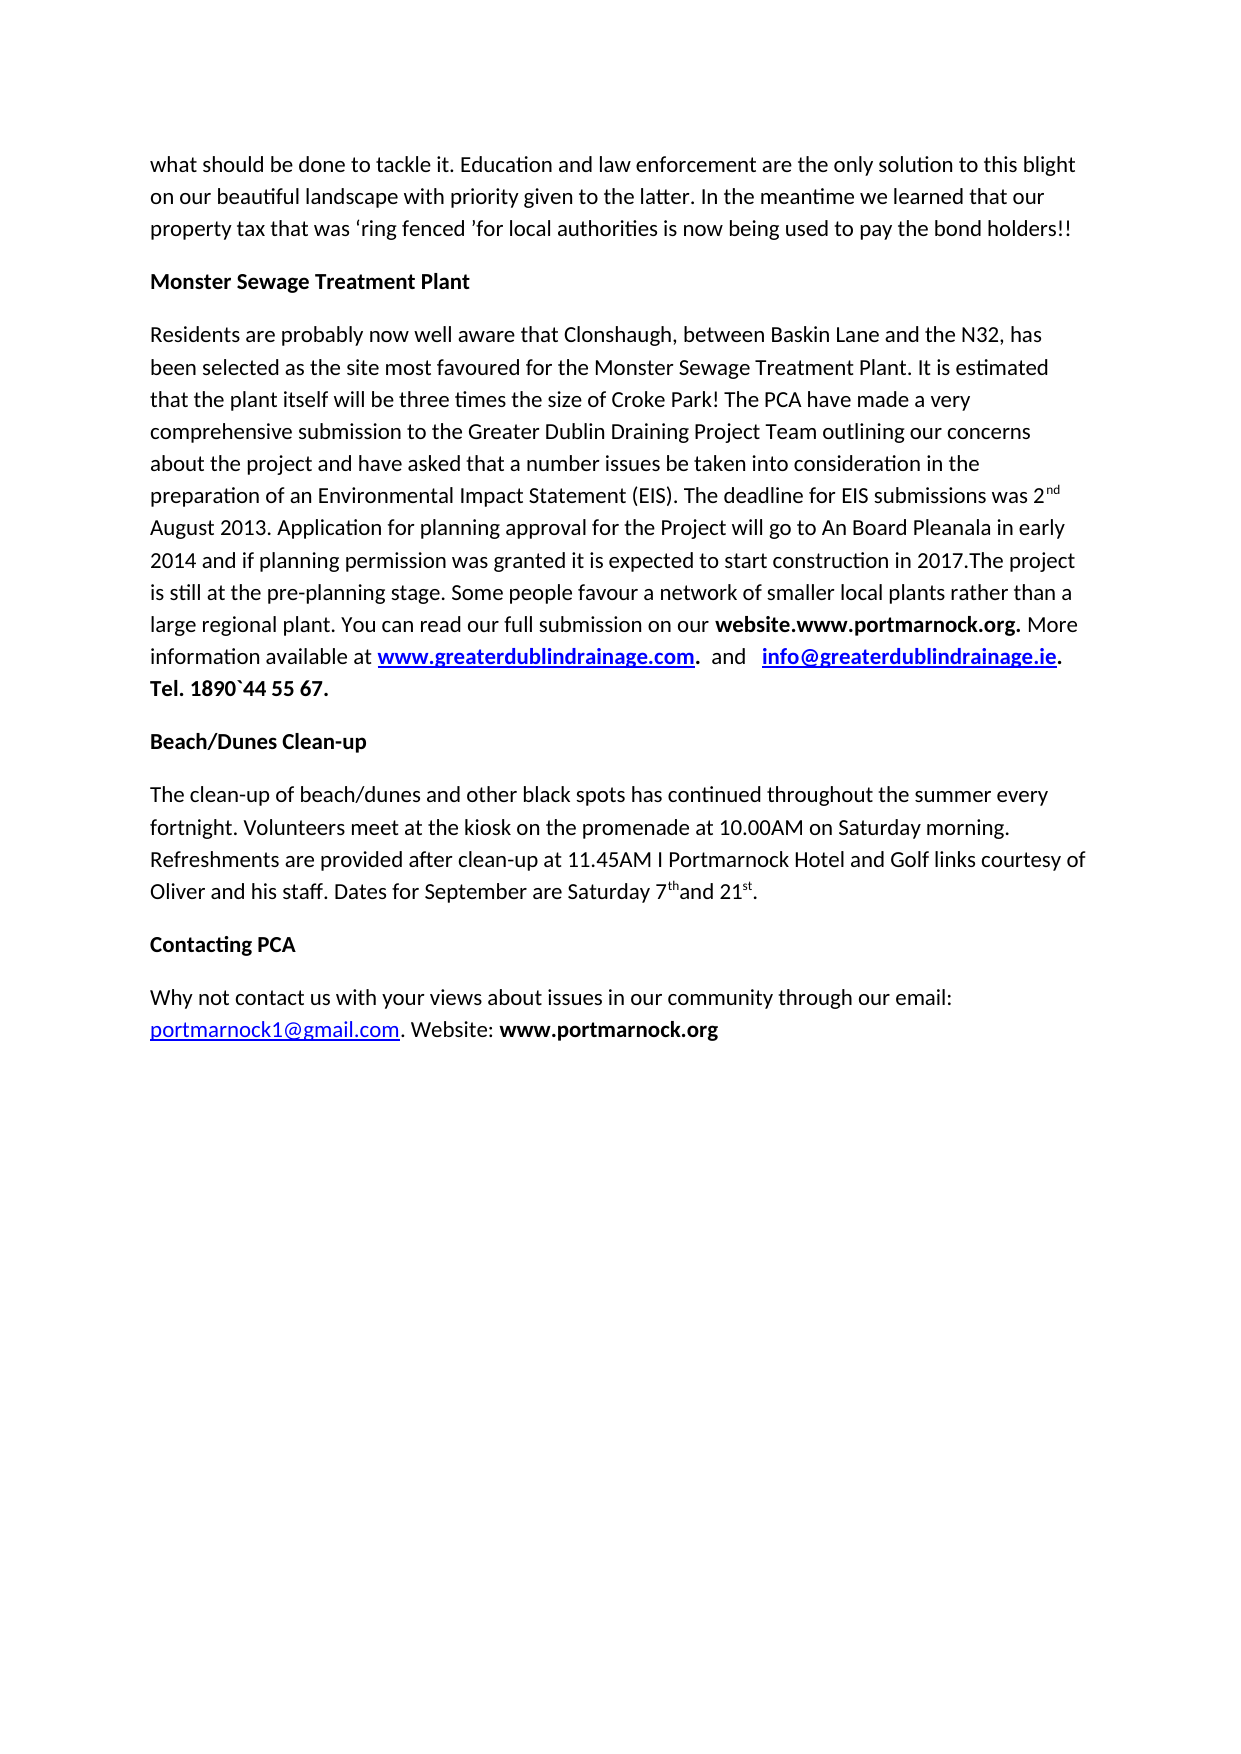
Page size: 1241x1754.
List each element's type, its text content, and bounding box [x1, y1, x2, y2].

text Contacting PCA [150, 930, 1090, 958]
text Monster Sewage Treatment Plant [150, 267, 1090, 295]
text Why not contact us with your views about issues in our community through our email: portmarnock1@gmail.com. Website: www.portmarnock.org [150, 983, 1090, 1043]
text Residents are probably now well aware that Clonshaugh, between Baskin Lane and the N32, has been selected as the site most favoured for the Monster Sewage Treatment Plant. It is estimated that the plant itself will be three times the size of Croke Park! The PCA have made a very comprehensive submission to the Greater Dublin Draining Project Team outlining our concerns about the project and have asked that a number issues be taken into consideration in the preparation of an Environmental Impact Statement (EIS). The deadline for EIS submissions was 2nd August 2013. Application for planning approval for the Project will go to An Board Pleanala in early 2014 and if planning permission was granted it is expected to start construction in 2017.The project is still at the pre-planning stage. Some people favour a network of smaller local plants rather than a large regional plant. You can read our full submission on our website.www.portmarnock.org. More information available at www.greaterdublindrainage.com. and info@greaterdublindrainage.ie. Tel. 1890`44 55 67. [150, 320, 1090, 702]
text The clean-up of beach/dunes and other black spots has continued throughout the summer every fortnight. Volunteers meet at the kiosk on the promenade at 10.00AM on Saturday morning. Refreshments are provided after clean-up at 11.45AM I Portmarnock Hotel and Golf links courtesy of Oliver and his staff. Dates for September are Saturday 7thand 21st. [150, 781, 1090, 905]
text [150, 150, 1090, 242]
text Beach/Dunes Clean-up [150, 727, 1090, 756]
